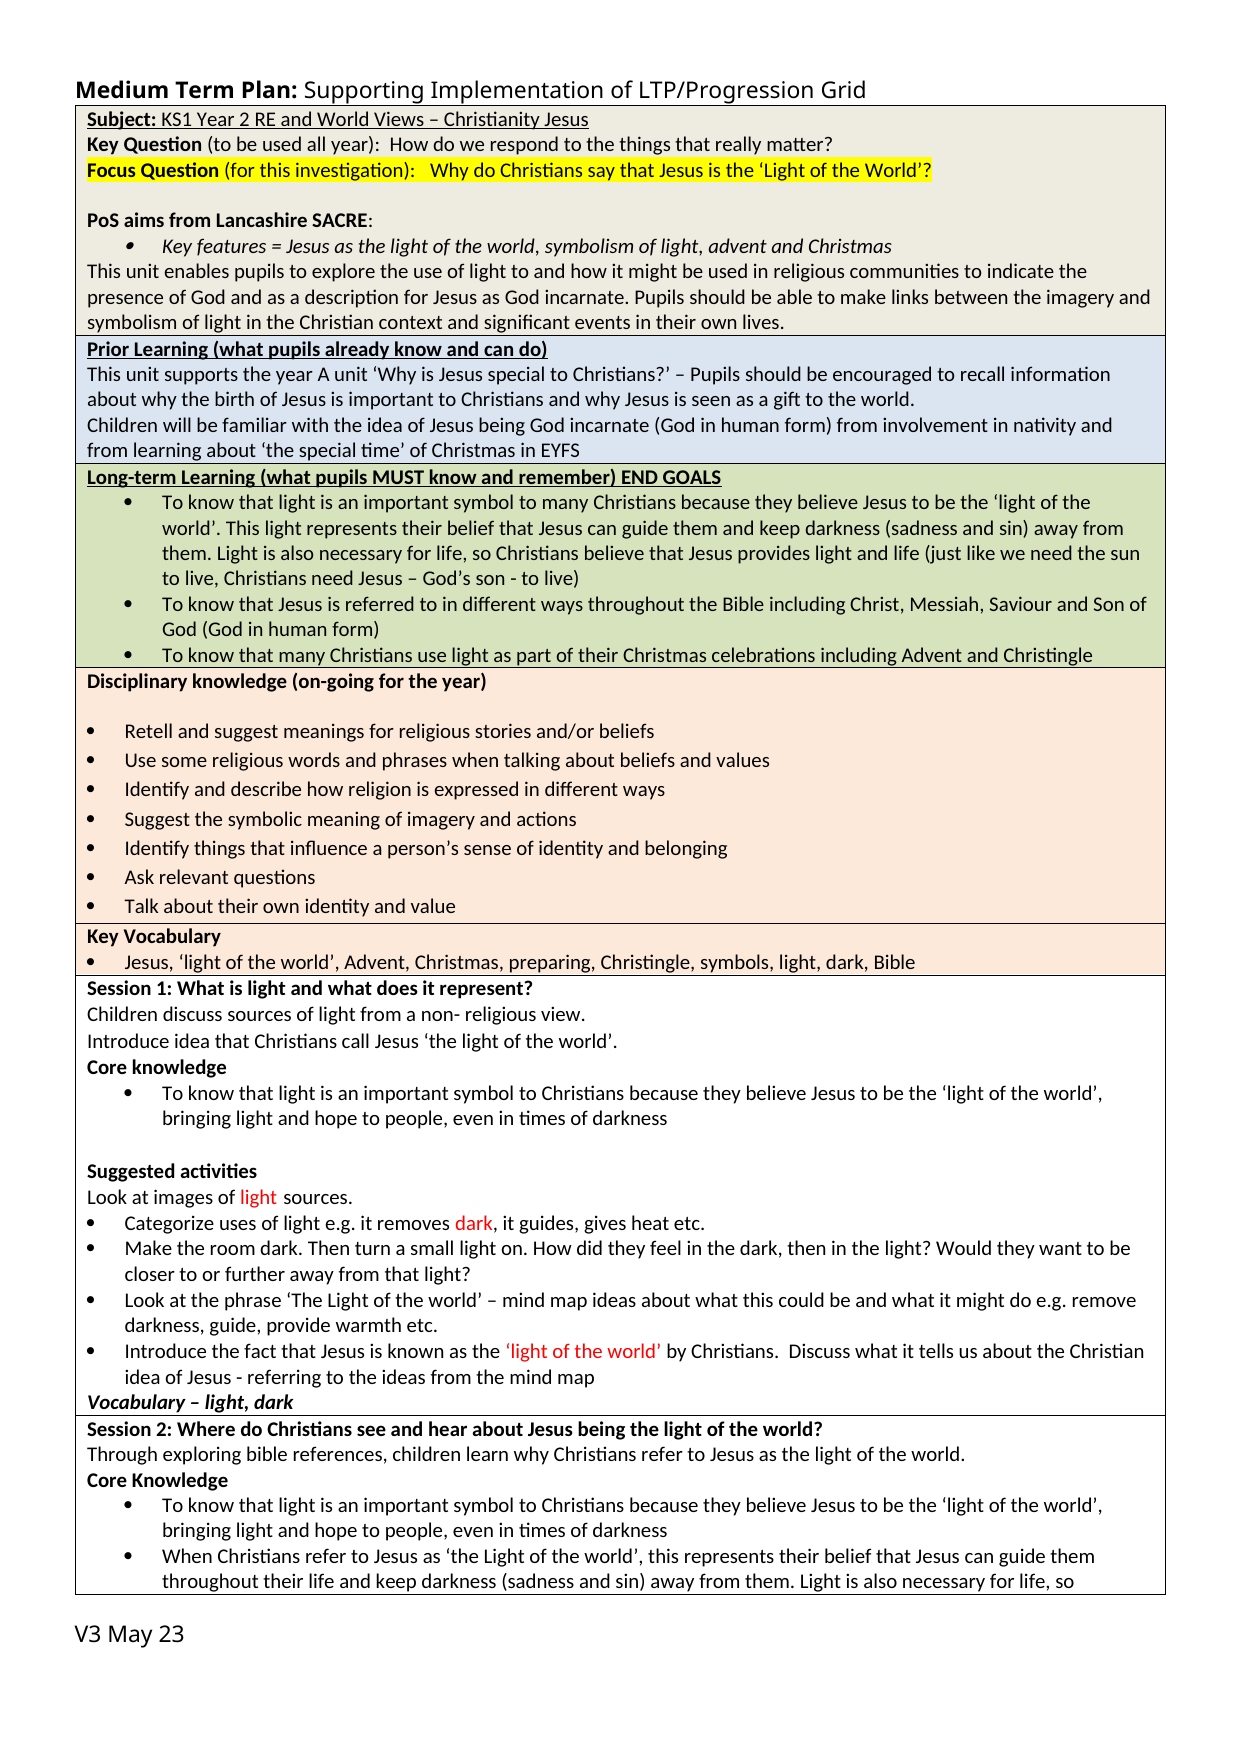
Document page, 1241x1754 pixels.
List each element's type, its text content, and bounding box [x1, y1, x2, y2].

table_cell Key Vocabulary Jesus, ‘light of the world’, Advent, Christmas, preparing, Christingle, symbols, light, dark, Bible [76, 924, 1165, 974]
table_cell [76, 1416, 1165, 1594]
table_cell Prior Learning (what pupils already know and can do) This unit supports the year A unit ‘Why is Jesus special to Christians?’ – Pupils should be encouraged to recall information about why the birth of Jesus is important to Christians and why Jesus is seen as a gift to the world. Children will be familiar with the idea of Jesus being God incarnate (God in human form) from involvement in nativity and from learning about ‘the special time’ of Christmas in EYFS [76, 336, 1165, 463]
table_cell Disciplinary knowledge (on-going for the year) Retell and suggest meanings for religious stories and/or beliefs Use some religious words and phrases when talking about beliefs and values Identify and describe how religion is expressed in different ways Suggest the symbolic meaning of imagery and actions Identify things that influence a person’s sense of identity and belonging Ask relevant questions Talk about their own identity and value [76, 668, 1165, 923]
table_cell Long-term Learning (what pupils MUST know and remember) END GOALS To know that light is an important symbol to many Christians because they believe Jesus to be the ‘light of the world’. This light represents their belief that Jesus can guide them and keep darkness (sadness and sin) away from them. Light is also necessary for life, so Christians believe that Jesus provides light and life (just like we need the sun to live, Christians need Jesus – God’s son - to live) To know that Jesus is referred to in different ways throughout the Bible including Christ, Messiah, Saviour and Son of God (God in human form) To know that many Christians use light as part of their Christmas celebrations including Advent and Christingle [76, 464, 1165, 667]
table_cell Session 1: What is light and what does it represent? Children discuss sources of light from a non- religious view. Introduce idea that Christians call Jesus ‘the light of the world’. Core knowledge To know that light is an important symbol to Christians because they believe Jesus to be the ‘light of the world’, bringing light and hope to people, even in times of darkness Suggested activities Look at images of light sources. Categorize uses of light e.g. it removes dark, it guides, gives heat etc. Make the room dark. Then turn a small light on. How did they feel in the dark, then in the light? Would they want to be closer to or further away from that light? Look at the phrase ‘The Light of the world’ – mind map ideas about what this could be and what it might do e.g. remove darkness, guide, provide warmth etc. Introduce the fact that Jesus is known as the ‘light of the world’ by Christians. Discuss what it tells us about the Christian idea of Jesus - referring to the ideas from the mind map Vocabulary – light, dark [76, 976, 1165, 1415]
table_header Subject: KS1 Year 2 RE and World Views – Christianity Jesus Key Question (to be used all year): How do we respond to the things that really matter? Focus Question (for this investigation): Why do Christians say that Jesus is the ‘Light of the World’? PoS aims from Lancashire SACRE: Key features = Jesus as the light of the world, symbolism of light, advent and Christmas This unit enables pupils to explore the use of light to and how it might be used in religious communities to indicate the presence of God and as a description for Jesus as God incarnate. Pupils should be able to make links between the imagery and symbolism of light in the Christian context and significant events in their own lives. [76, 106, 1165, 335]
